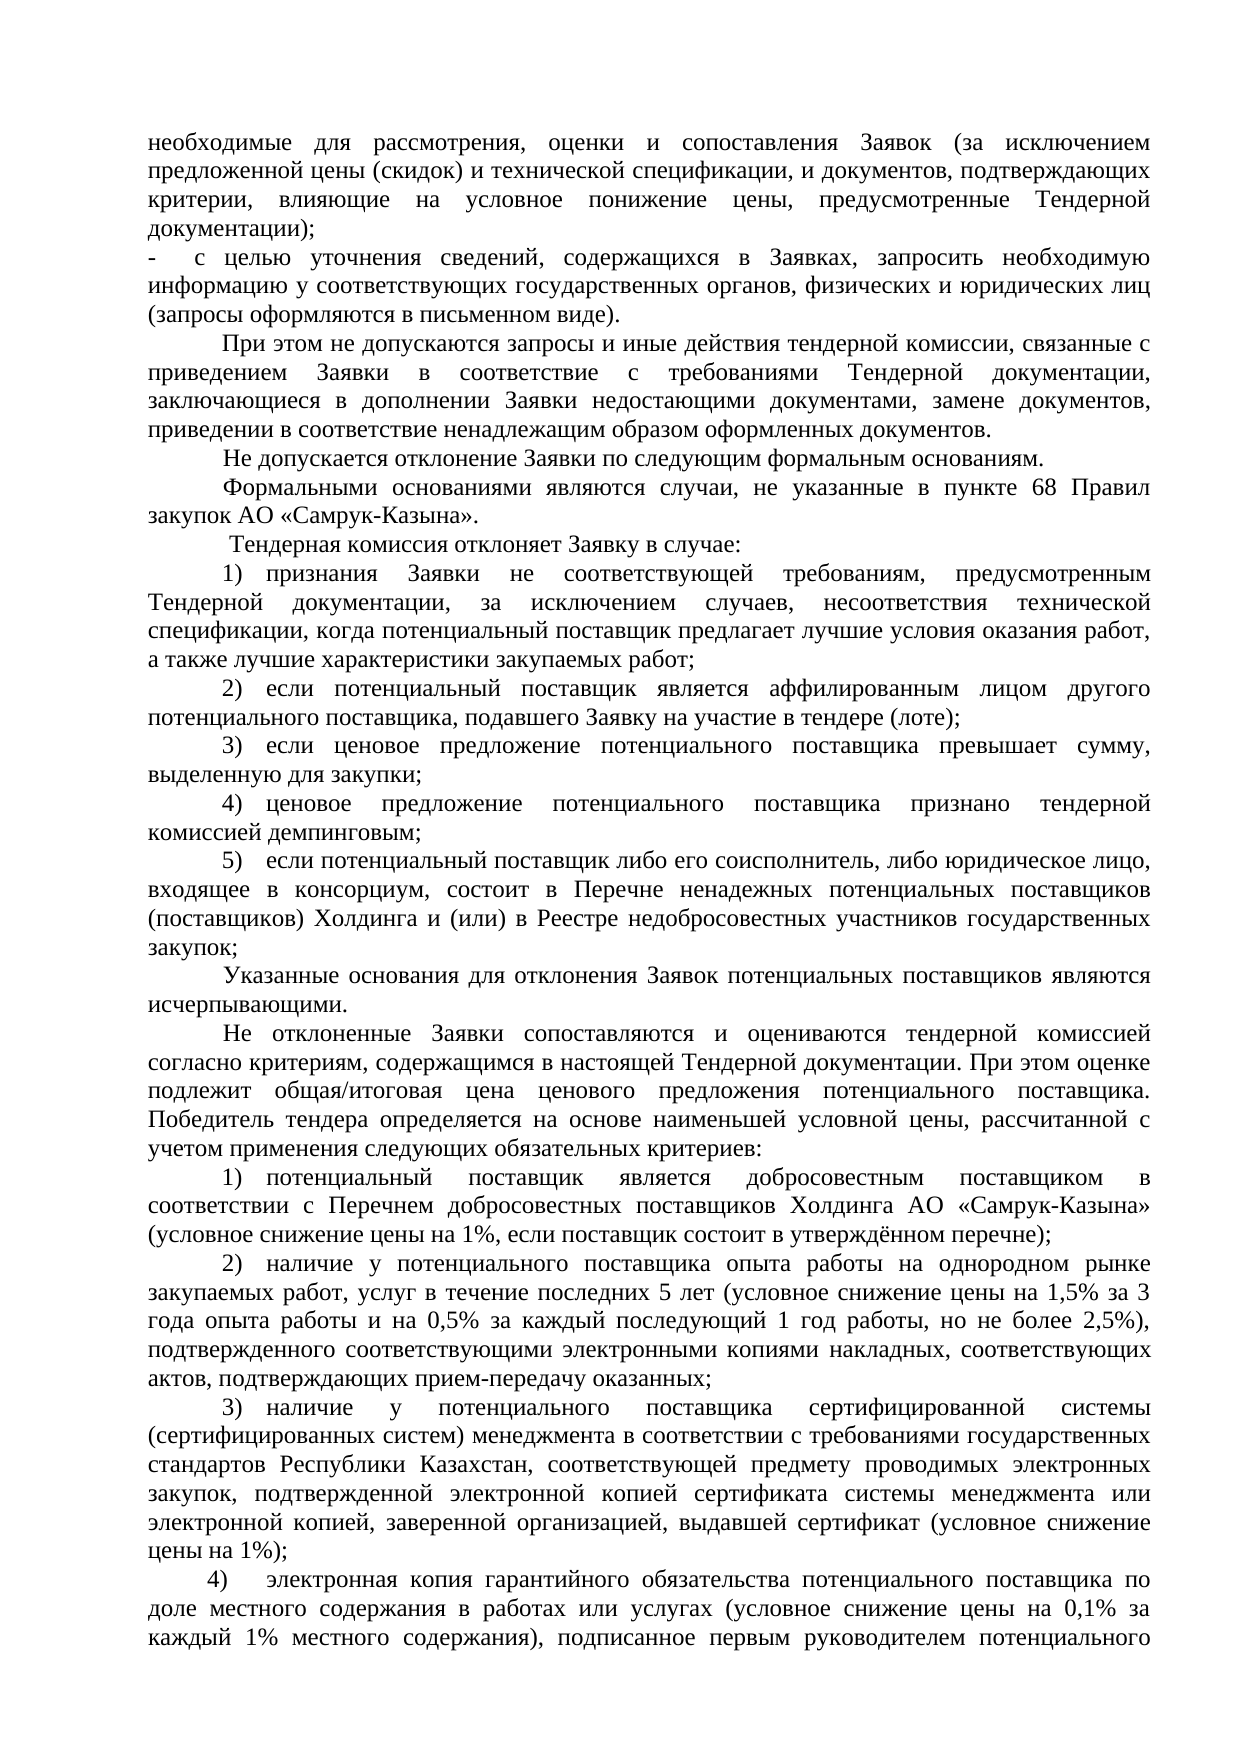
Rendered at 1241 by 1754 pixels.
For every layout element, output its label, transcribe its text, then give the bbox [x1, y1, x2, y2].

text При этом не допускаются запросы и иные действия тендерной комиссии, связанные с приведением Заявки в соответствие с требованиями Тендерной документации, заключающиеся в дополнении Заявки недостающими документами, замене документов, приведении в соответствие ненадлежащим образом оформленных документов. [148, 328, 1152, 443]
list ценовое предложение потенциального поставщика признано тендерной комиссией демпинговым; [148, 788, 1152, 845]
text Указанные основания для отклонения Заявок потенциальных поставщиков являются исчерпывающими. [148, 960, 1152, 1018]
list если потенциальный поставщик является аффилированным лицом другого потенциального поставщика, подавшего Заявку на участие в тендере (лоте); [148, 673, 1152, 730]
list потенциальный поставщик является добросовестным поставщиком в соответствии с Перечнем добросовестных поставщиков Холдинга АО «Самрук-Казына» (условное снижение цены на 1%, если поставщик состоит в утверждённом перечне); [148, 1162, 1152, 1248]
list если потенциальный поставщик либо его соисполнитель, либо юридическое лицо, входящее в консорциум, состоит в Перечне ненадежных потенциальных поставщиков (поставщиков) Холдинга и (или) в Реестре недобросовестных участников государственных закупок; [148, 845, 1152, 960]
list наличие у потенциального поставщика опыта работы на однородном рынке закупаемых работ, услуг в течение последних 5 лет (условное снижение цены на 1,5% за 3 года опыта работы и на 0,5% за каждый последующий 1 год работы, но не более 2,5%), подтвержденного соответствующими электронными копиями накладных, соответствующих актов, подтверждающих прием-передачу оказанных; [148, 1248, 1152, 1392]
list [148, 1564, 1152, 1650]
list - с целью уточнения сведений, содержащихся в Заявках, запросить необходимую информацию у соответствующих государственных органов, физических и юридических лиц (запросы оформляются в письменном виде). [148, 242, 1152, 328]
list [148, 127, 1152, 242]
text Не отклоненные Заявки сопоставляются и оцениваются тендерной комиссией согласно критериям, содержащимся в настоящей Тендерной документации. При этом оценке подлежит общая/итоговая цена ценового предложения потенциального поставщика. Победитель тендера определяется на основе наименьшей условной цены, рассчитанной с учетом применения следующих обязательных критериев: [148, 1018, 1152, 1162]
list Тендерная комиссия отклоняет Заявку в случае: [148, 529, 1152, 558]
list признания Заявки не соответствующей требованиям, предусмотренным Тендерной документации, за исключением случаев, несоответствия технической спецификации, когда потенциальный поставщик предлагает лучшие условия оказания работ, а также лучшие характеристики закупаемых работ; [148, 558, 1152, 673]
list наличие у потенциального поставщика сертифицированной системы (сертифицированных систем) менеджмента в соответствии с требованиями государственных стандартов Республики Казахстан, соответствующей предмету проводимых электронных закупок, подтвержденной электронной копией сертификата системы менеджмента или электронной копией, заверенной организацией, выдавшей сертификат (условное снижение цены на 1%); [148, 1392, 1152, 1564]
text Формальными основаниями являются случаи, не указанные в пункте 68 Правил закупок АО «Самрук-Казына». [148, 472, 1152, 529]
list если ценовое предложение потенциального поставщика превышает сумму, выделенную для закупки; [148, 730, 1152, 788]
text Не допускается отклонение Заявки по следующим формальным основаниям. [148, 443, 1152, 472]
